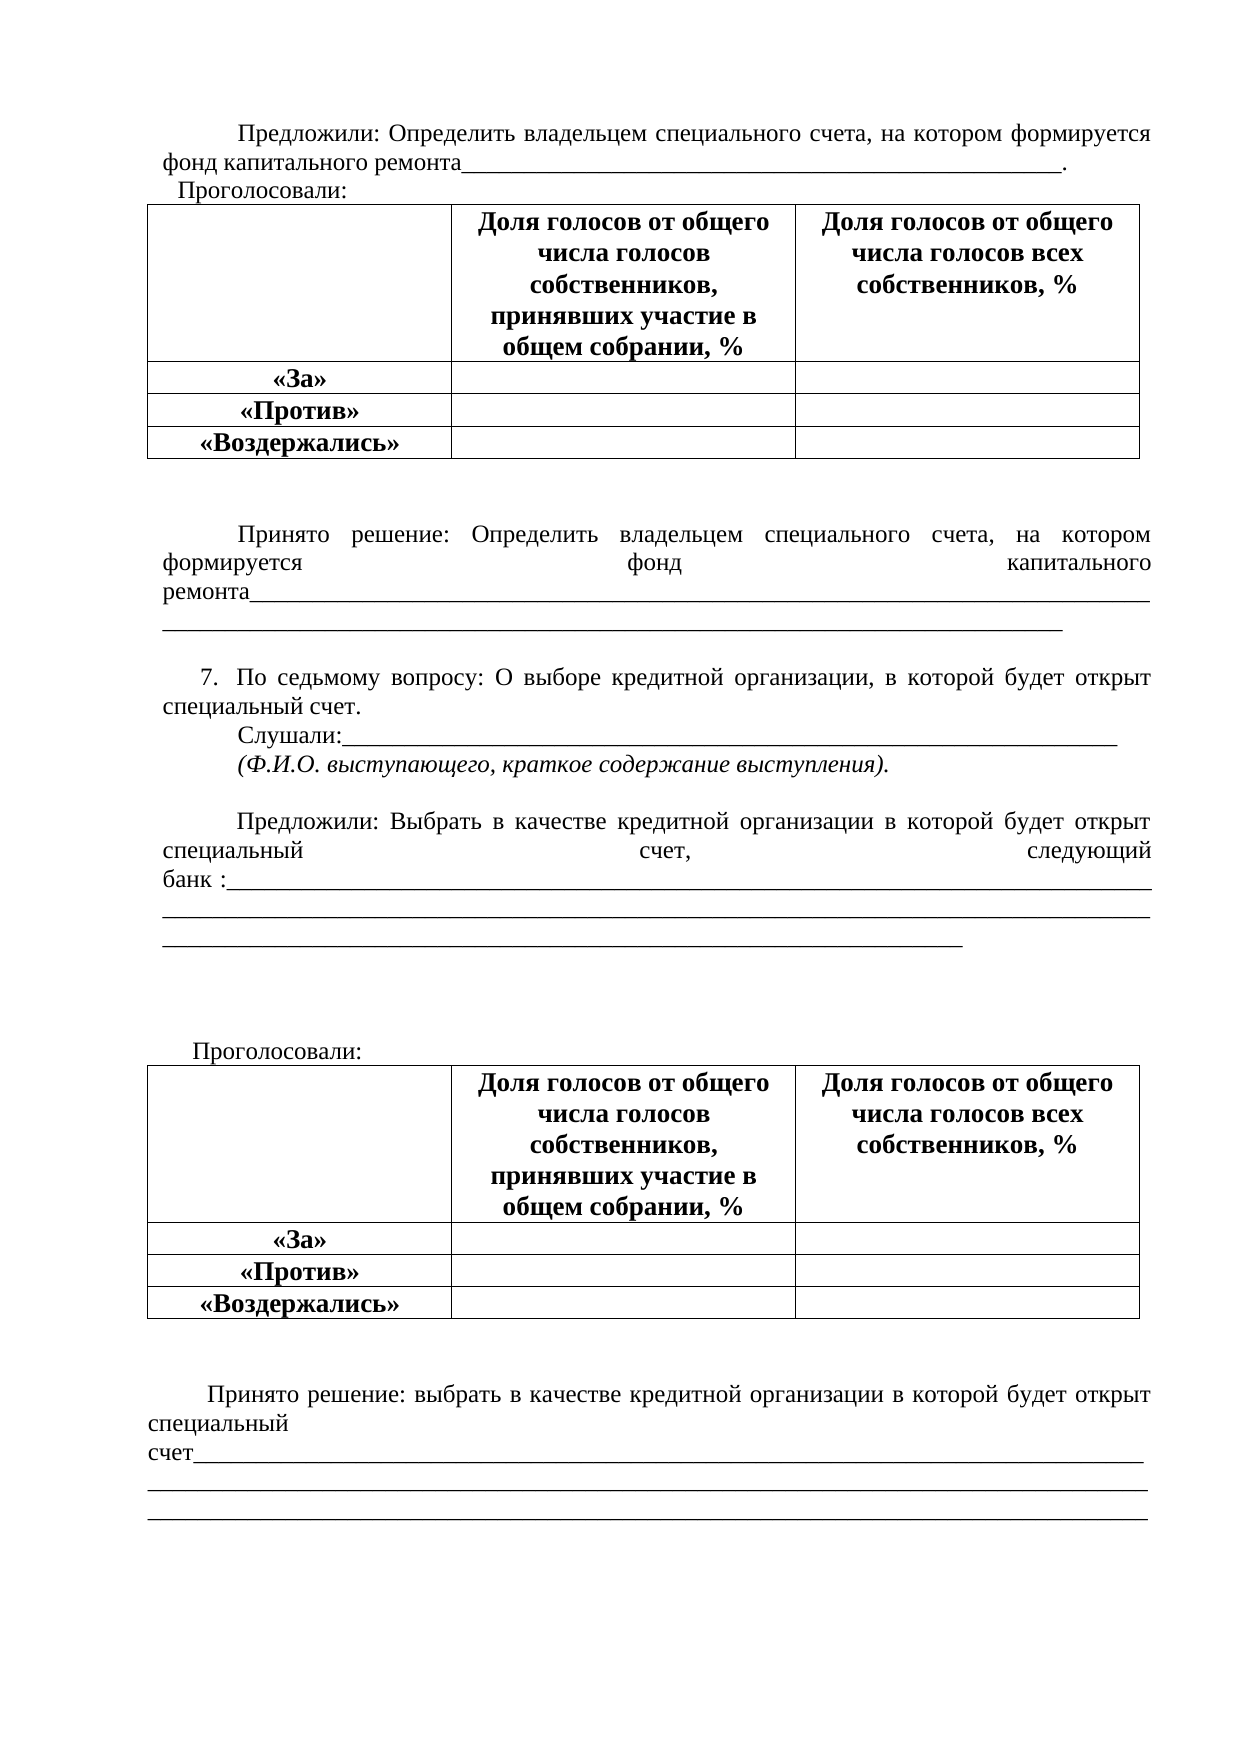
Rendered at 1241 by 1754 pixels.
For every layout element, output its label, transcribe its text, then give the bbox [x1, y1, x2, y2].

table_cell [452, 1223, 795, 1254]
table_cell [452, 1287, 795, 1318]
table_header Доля голосов от общего числа голосов всех собственников, % [796, 205, 1139, 361]
list Принято решение: Определить владельцем специального счета, на котором формируется фонд капитального ремонта________________________________________________________________________________________________________________________________________________ [162, 519, 1152, 634]
list Принято решение: выбрать в качестве кредитной организации в которой будет открыт специальный счет____________________________________________________________________________________________________________________________________________________________________________________________________________________________________________ [148, 1379, 1152, 1523]
table_header Доля голосов от общего числа голосов всех собственников, % [796, 1066, 1139, 1222]
table_cell «Против» [148, 1255, 451, 1286]
table_header [148, 205, 451, 361]
table_header Доля голосов от общего числа голосов собственников, принявших участие в общем собрании, % [452, 1066, 795, 1222]
table_header [148, 1066, 451, 1222]
list (Ф.И.О. выступающего, краткое содержание выступления). [237, 749, 1152, 777]
list Предложили: Определить владельцем специального счета, на котором формируется фонд капитального ремонта________________________________________________. [162, 118, 1152, 176]
table_cell «За» [148, 1223, 451, 1254]
table_cell [796, 394, 1139, 426]
table_cell [796, 362, 1139, 393]
list Проголосовали: [148, 1036, 1152, 1065]
table_cell [452, 427, 795, 458]
table_cell [452, 1255, 795, 1286]
table_cell [452, 394, 795, 426]
table_cell [796, 427, 1139, 458]
table_cell [796, 1255, 1139, 1286]
table_cell «Воздержались» [148, 1287, 451, 1318]
list Слушали:______________________________________________________________ [237, 720, 1152, 749]
list Предложили: Выбрать в качестве кредитной организации в которой будет открыт специальный счет, следующий банк :_________________________________________________________________________________________________________________________________________________________________________________________________________________________ [162, 806, 1152, 950]
table_cell [452, 362, 795, 393]
table_cell «Воздержались» [148, 427, 451, 458]
table_cell «Против» [148, 394, 451, 426]
table_cell [796, 1287, 1139, 1318]
table_cell «За» [148, 362, 451, 393]
list По седьмому вопросу: О выборе кредитной организации, в которой будет открыт специальный счет. [162, 662, 1152, 720]
table_cell [796, 1223, 1139, 1254]
table_header Доля голосов от общего числа голосов собственников, принявших участие в общем собрании, % [452, 205, 795, 361]
list Проголосовали: [148, 176, 1152, 204]
